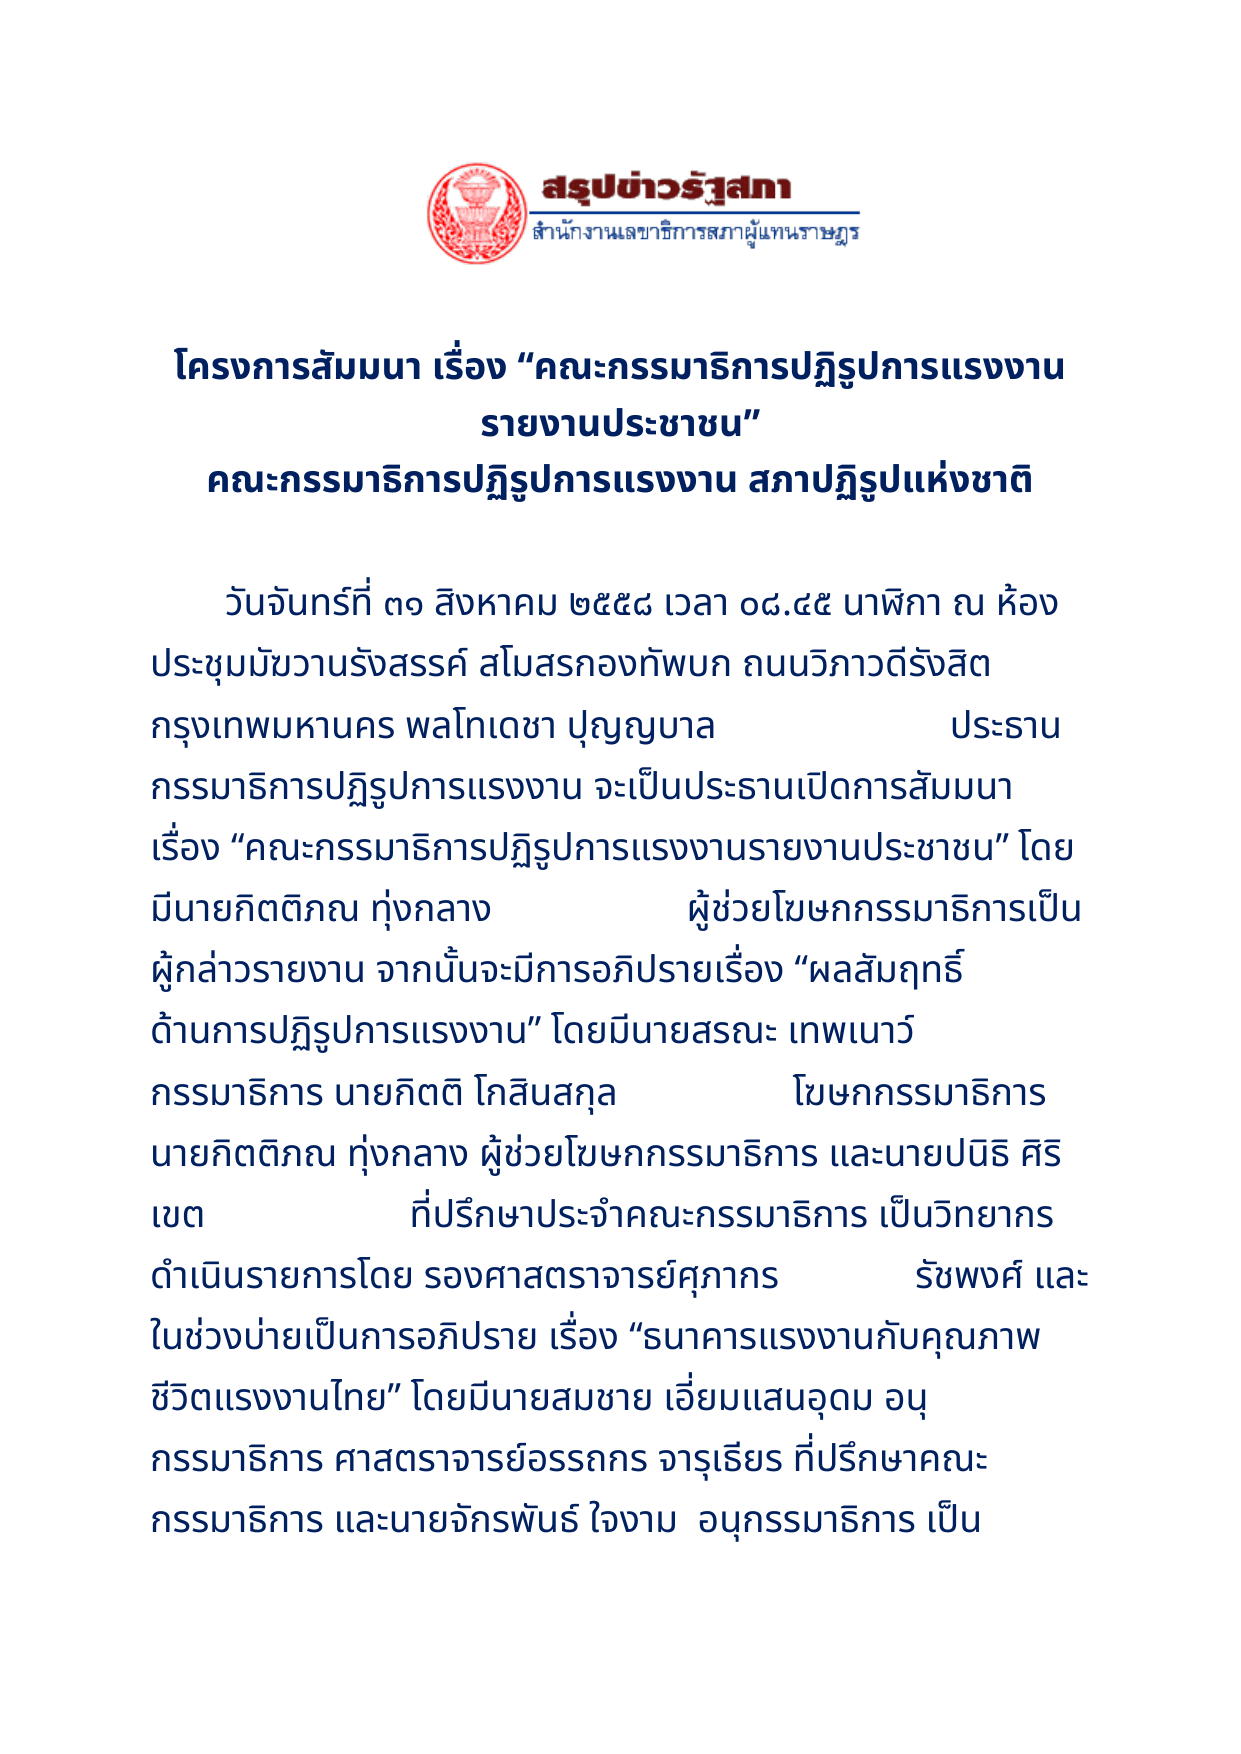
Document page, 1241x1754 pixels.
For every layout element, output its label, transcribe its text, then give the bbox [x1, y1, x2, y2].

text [150, 576, 1090, 1550]
picture [418, 155, 865, 271]
text คณะกรรมาธิการปฏิรูปการแรงงาน สภาปฏิรูปแห่งชาติ [150, 453, 1090, 509]
text โครงการสัมมนา เรื่อง “คณะกรรมาธิการปฏิรูปการแรงงานรายงานประชาชน” [150, 339, 1090, 453]
